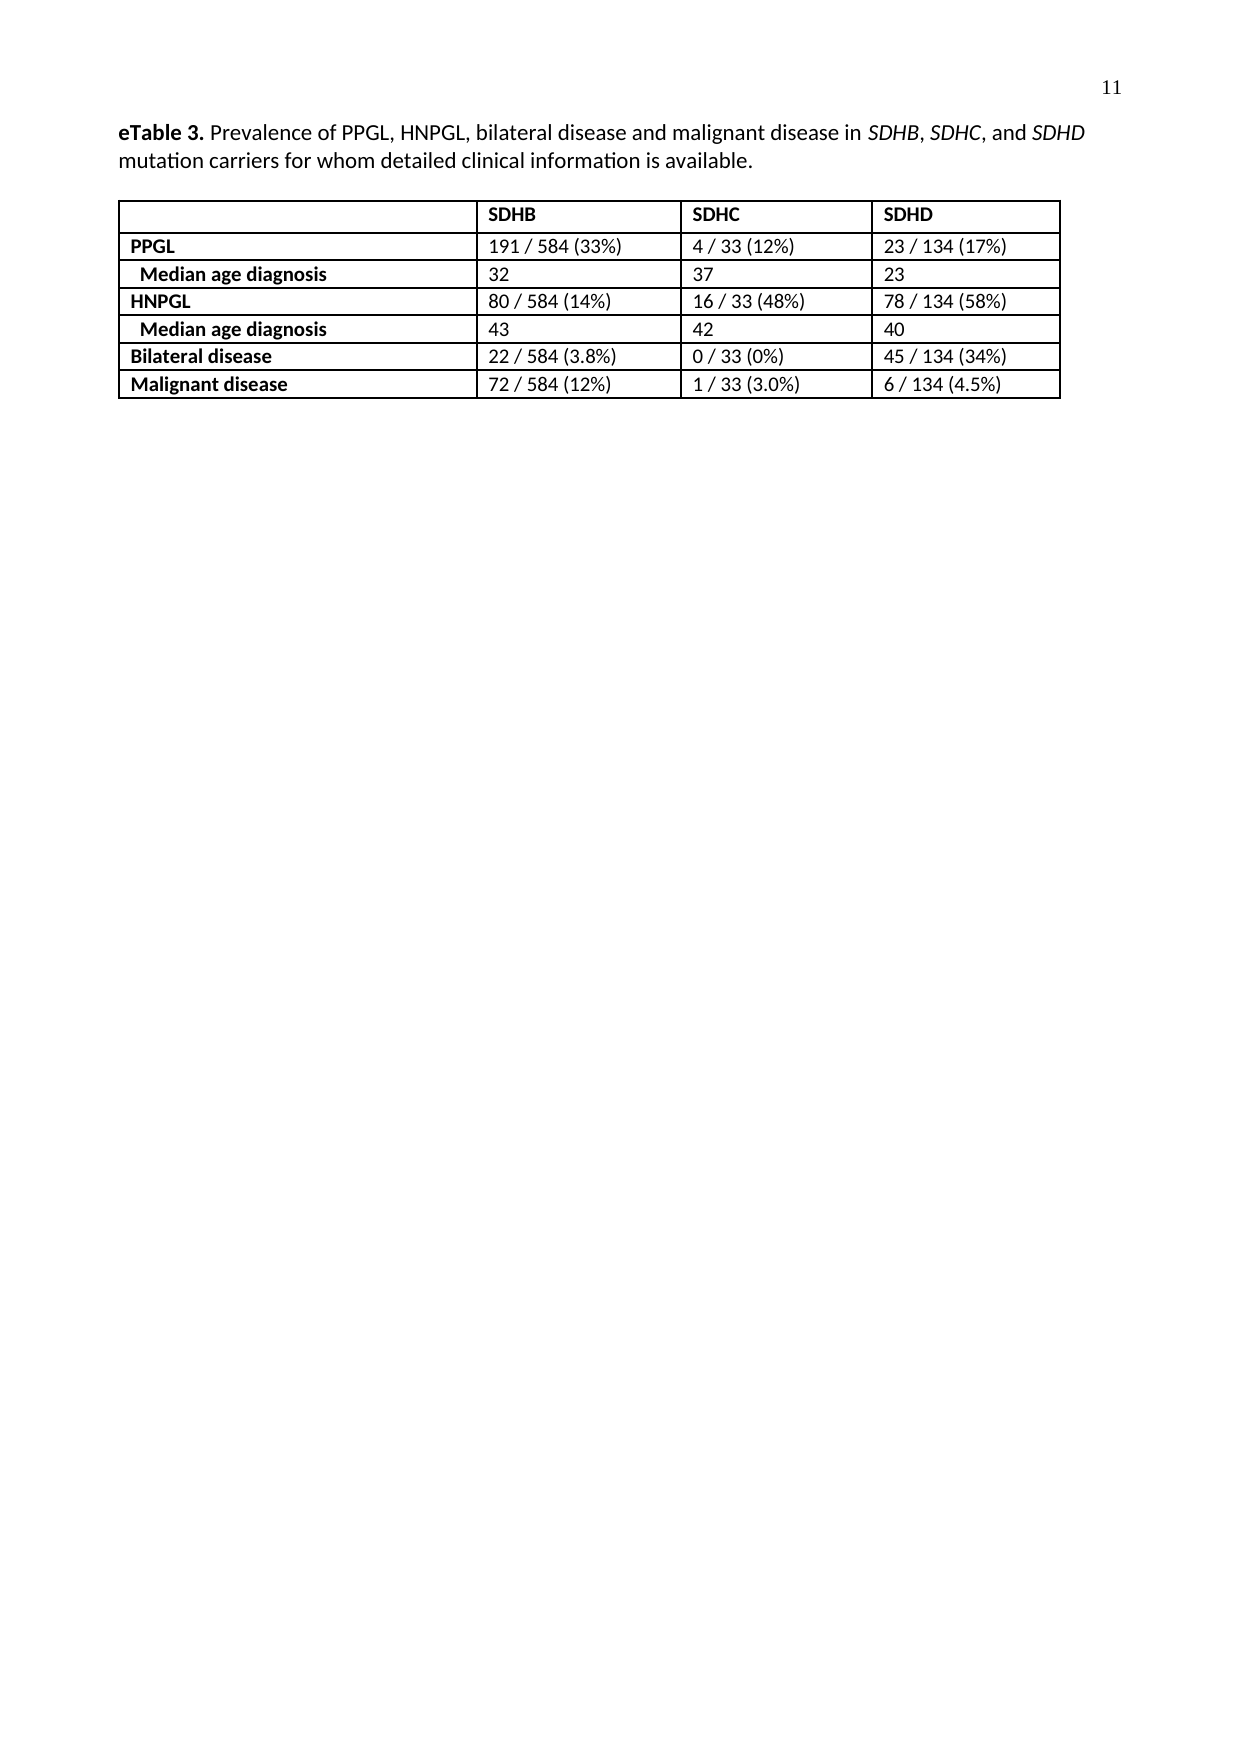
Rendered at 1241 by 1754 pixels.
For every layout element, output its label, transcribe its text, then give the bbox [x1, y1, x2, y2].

table_cell 43 [478, 316, 680, 342]
table_header SDHC [682, 202, 871, 232]
table_cell 42 [682, 316, 871, 342]
table_cell 32 [478, 261, 680, 287]
table_cell 16 / 33 (48%) [682, 289, 871, 314]
table_cell 191 / 584 (33%) [478, 234, 680, 259]
text eTable 3. Prevalence of PPGL, HNPGL, bilateral disease and malignant disease in SDHB, SDHC, and SDHD mutation carriers for whom detailed clinical information is available. [118, 118, 1122, 174]
table_cell 23 / 134 (17%) [873, 234, 1059, 259]
table_cell 78 / 134 (58%) [873, 289, 1059, 314]
table_cell 45 / 134 (34%) [873, 344, 1059, 369]
table_cell Malignant disease [120, 371, 476, 397]
table_header SDHD [873, 202, 1059, 232]
table_cell 1 / 33 (3.0%) [682, 371, 871, 397]
table_cell Median age diagnosis [120, 316, 476, 342]
table_cell 22 / 584 (3.8%) [478, 344, 680, 369]
table_cell Median age diagnosis [120, 261, 476, 287]
table_cell PPGL [120, 234, 476, 259]
table_cell 80 / 584 (14%) [478, 289, 680, 314]
table_cell 23 [873, 261, 1059, 287]
table_cell 37 [682, 261, 871, 287]
table_header SDHB [478, 202, 680, 232]
table_cell Bilateral disease [120, 344, 476, 369]
table_header [120, 202, 476, 232]
table_cell 6 / 134 (4.5%) [873, 371, 1059, 397]
table_cell 40 [873, 316, 1059, 342]
table_cell HNPGL [120, 289, 476, 314]
table_cell 4 / 33 (12%) [682, 234, 871, 259]
table_cell 72 / 584 (12%) [478, 371, 680, 397]
table_cell 0 / 33 (0%) [682, 344, 871, 369]
